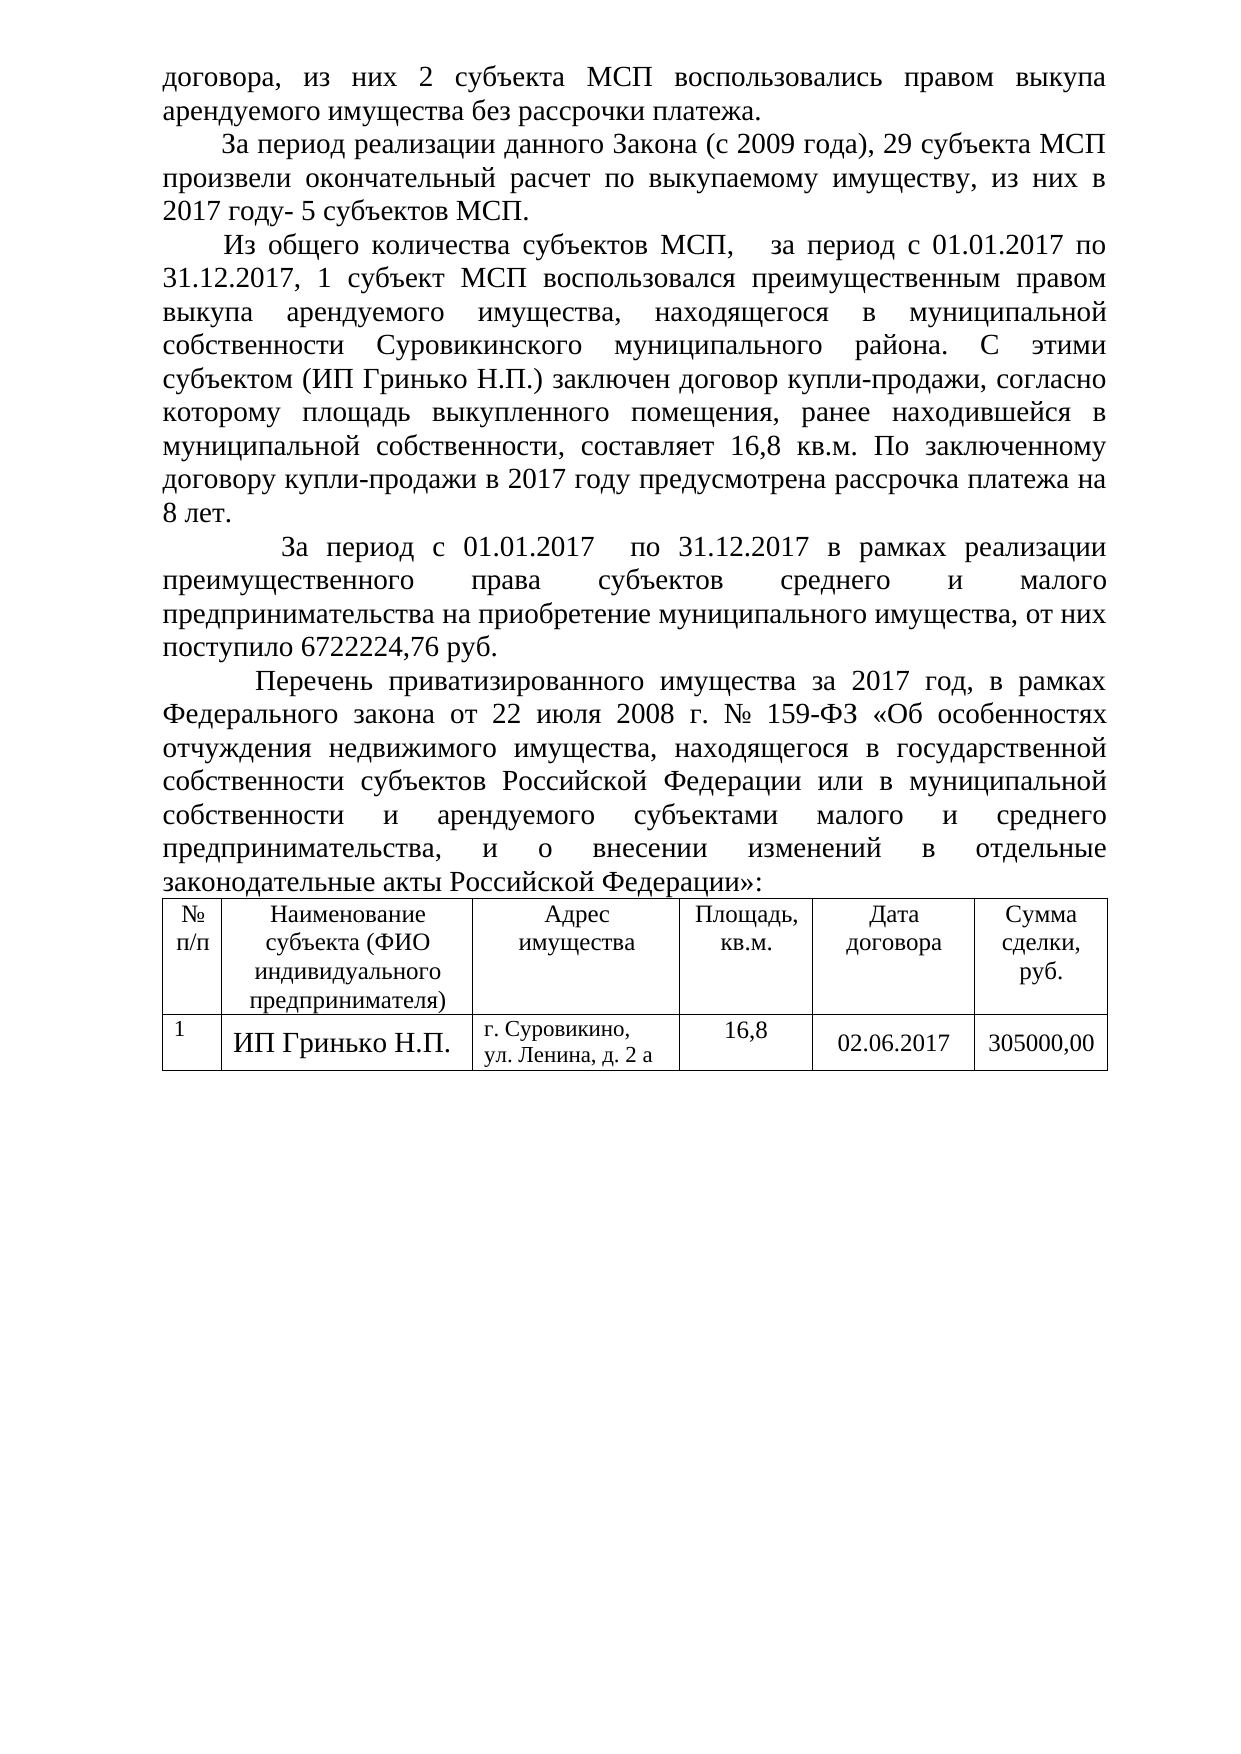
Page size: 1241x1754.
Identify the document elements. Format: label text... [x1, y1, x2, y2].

text Из общего количества субъектов МСП, за период с 01.01.2017 по 31.12.2017, 1 субъект МСП воспользовался преимущественным правом выкупа арендуемого имущества, находящегося в муниципальной собственности Суровикинского муниципального района. С этими субъектом (ИП Гринько Н.П.) заключен договор купли-продажи, согласно которому площадь выкупленного помещения, ранее находившейся в муниципальной собственности, составляет 16,8 кв.м. По заключенному договору купли-продажи в 2017 году предусмотрена рассрочка платежа на 8 лет. [162, 227, 1107, 529]
table_header Площадь, кв.м. [680, 899, 812, 1014]
text За период реализации данного Закона (с 2009 года), 29 субъекта МСП произвели окончательный расчет по выкупаемому имуществу, из них в 2017 году- 5 субъектов МСП. [162, 126, 1107, 227]
table_cell 16,8 [680, 1015, 812, 1070]
table_header Адрес имущества [473, 899, 679, 1014]
table_cell 02.06.2017 [813, 1015, 974, 1070]
table_header № п/п [163, 899, 221, 1014]
text Перечень приватизированного имущества за 2017 год, в рамках Федерального закона от 22 июля 2008 г. № 159-ФЗ «Об особенностях отчуждения недвижимого имущества, находящегося в государственной собственности субъектов Российской Федерации или в муниципальной собственности и арендуемого субъектами малого и среднего предпринимательства, и о внесении изменений в отдельные законодательные акты Российской Федерации»: [162, 663, 1107, 898]
table_cell г. Суровикино, ул. Ленина, д. 2 а [473, 1015, 679, 1070]
table_cell 305000,00 [975, 1015, 1107, 1070]
table_cell ИП Гринько Н.П. [222, 1015, 472, 1070]
title За период с 01.01.2017 по 31.12.2017 в рамках реализации преимущественного права субъектов среднего и малого предпринимательства на приобретение муниципального имущества, от них поступило 6722224,76 руб. [162, 529, 1107, 663]
table_header Дата договора [813, 899, 974, 1014]
table_cell 1 [163, 1015, 221, 1070]
table_header Наименование субъекта (ФИО индивидуального предпринимателя) [222, 899, 472, 1014]
table_header Сумма сделки, руб. [975, 899, 1107, 1014]
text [162, 59, 1107, 126]
